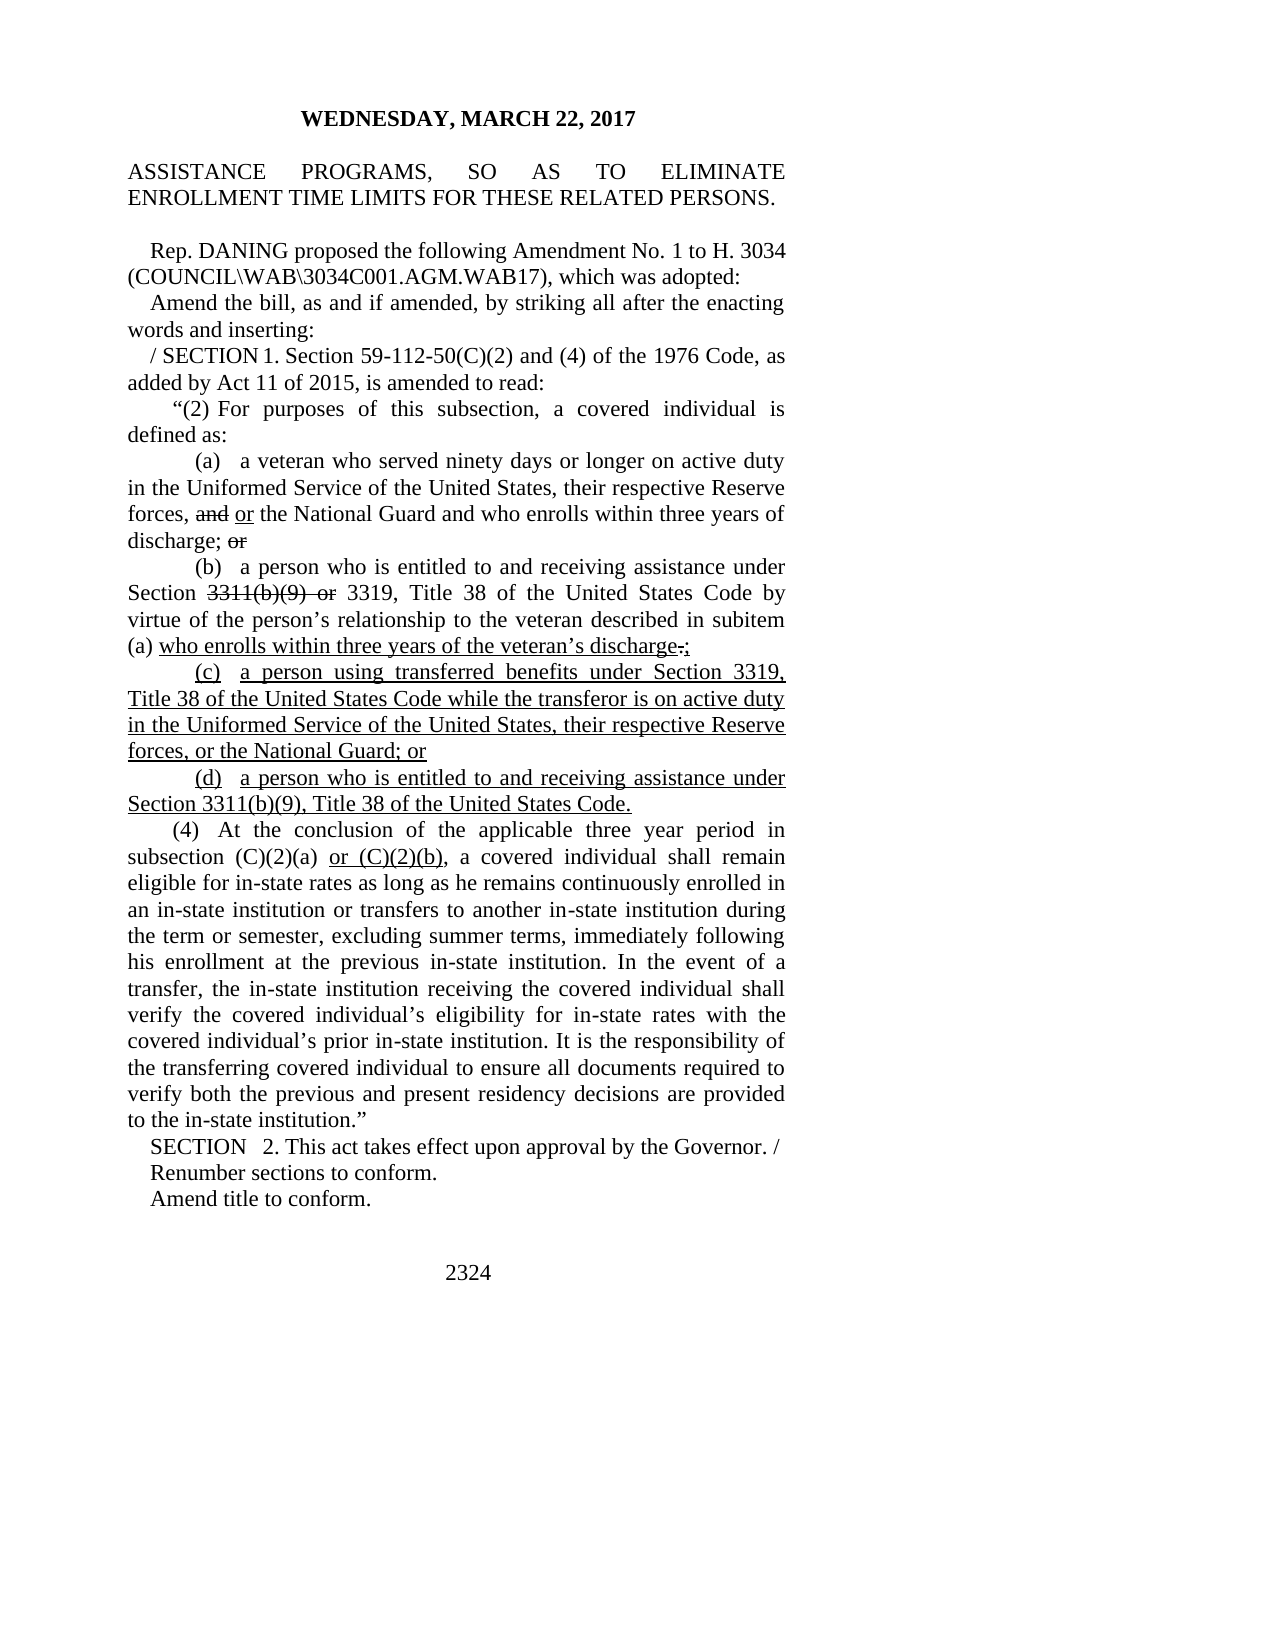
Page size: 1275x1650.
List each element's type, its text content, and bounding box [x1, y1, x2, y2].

text / SECTION 1. Section 59-112-50(C)(2) and (4) of the 1976 Code, as added by Act 11 of 2015, is amended to read: [127, 342, 786, 395]
text (c) a person using transferred benefits under Section 3319, Title 38 of the United States Code while the transferor is on active duty in the Uniformed Service of the United States, their respective Reserve forces, or the National Guard; or [127, 658, 786, 734]
text SECTION 2. This act takes effect upon approval by the Governor. / [127, 1133, 786, 1159]
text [127, 158, 786, 210]
text Renumber sections to conform. [127, 1159, 786, 1186]
text (b) a person who is entitled to and receiving assistance under Section 3311(b)(9) or 3319, Title 38 of the United States Code by virtue of the person’s relationship to the veteran described in subitem (a) who enrolls within three years of the veteran’s discharge.; [127, 553, 786, 658]
text (4) At the conclusion of the applicable three year period in subsection (C)(2)(a) or (C)(2)(b), a covered individual shall remain eligible for in-state rates as long as he remains continuously enrolled in an in-state institution or transfers to another in-state institution during the term or semester, excluding summer terms, immediately following his enrollment at the previous in-state institution. In the event of a transfer, the in-state institution receiving the covered individual shall verify the covered individual’s eligibility for in-state rates with the covered individual’s prior in-state institution. It is the responsibility of the transferring covered individual to ensure all documents required to verify both the previous and present residency decisions are provided to the in-state institution.” [127, 817, 786, 1133]
text (d) a person who is entitled to and receiving assistance under Section 3311(b)(9), Title 38 of the United States Code. [127, 764, 786, 817]
text (a) a veteran who served ninety days or longer on active duty in the Uniformed Service of the United States, their respective Reserve forces, and or the National Guard and who enrolls within three years of discharge; or [127, 448, 786, 553]
text Rep. DANING proposed the following Amendment No. 1 to H. 3034 (COUNCIL\WAB\3034C001.AGM.WAB17), which was adopted: [127, 237, 786, 289]
text Amend title to conform. [127, 1186, 786, 1212]
text Amend the bill, as and if amended, by striking all after the enacting words and inserting: [127, 289, 786, 342]
text (c) a person using transferred benefits under Section 3319, Title 38 of the United States Code while the transferor is on active duty in the Uniformed Service of the United States, their respective Reserve forces, or the National Guard; or [127, 735, 786, 764]
text “(2) For purposes of this subsection, a covered individual is defined as: [127, 395, 786, 448]
